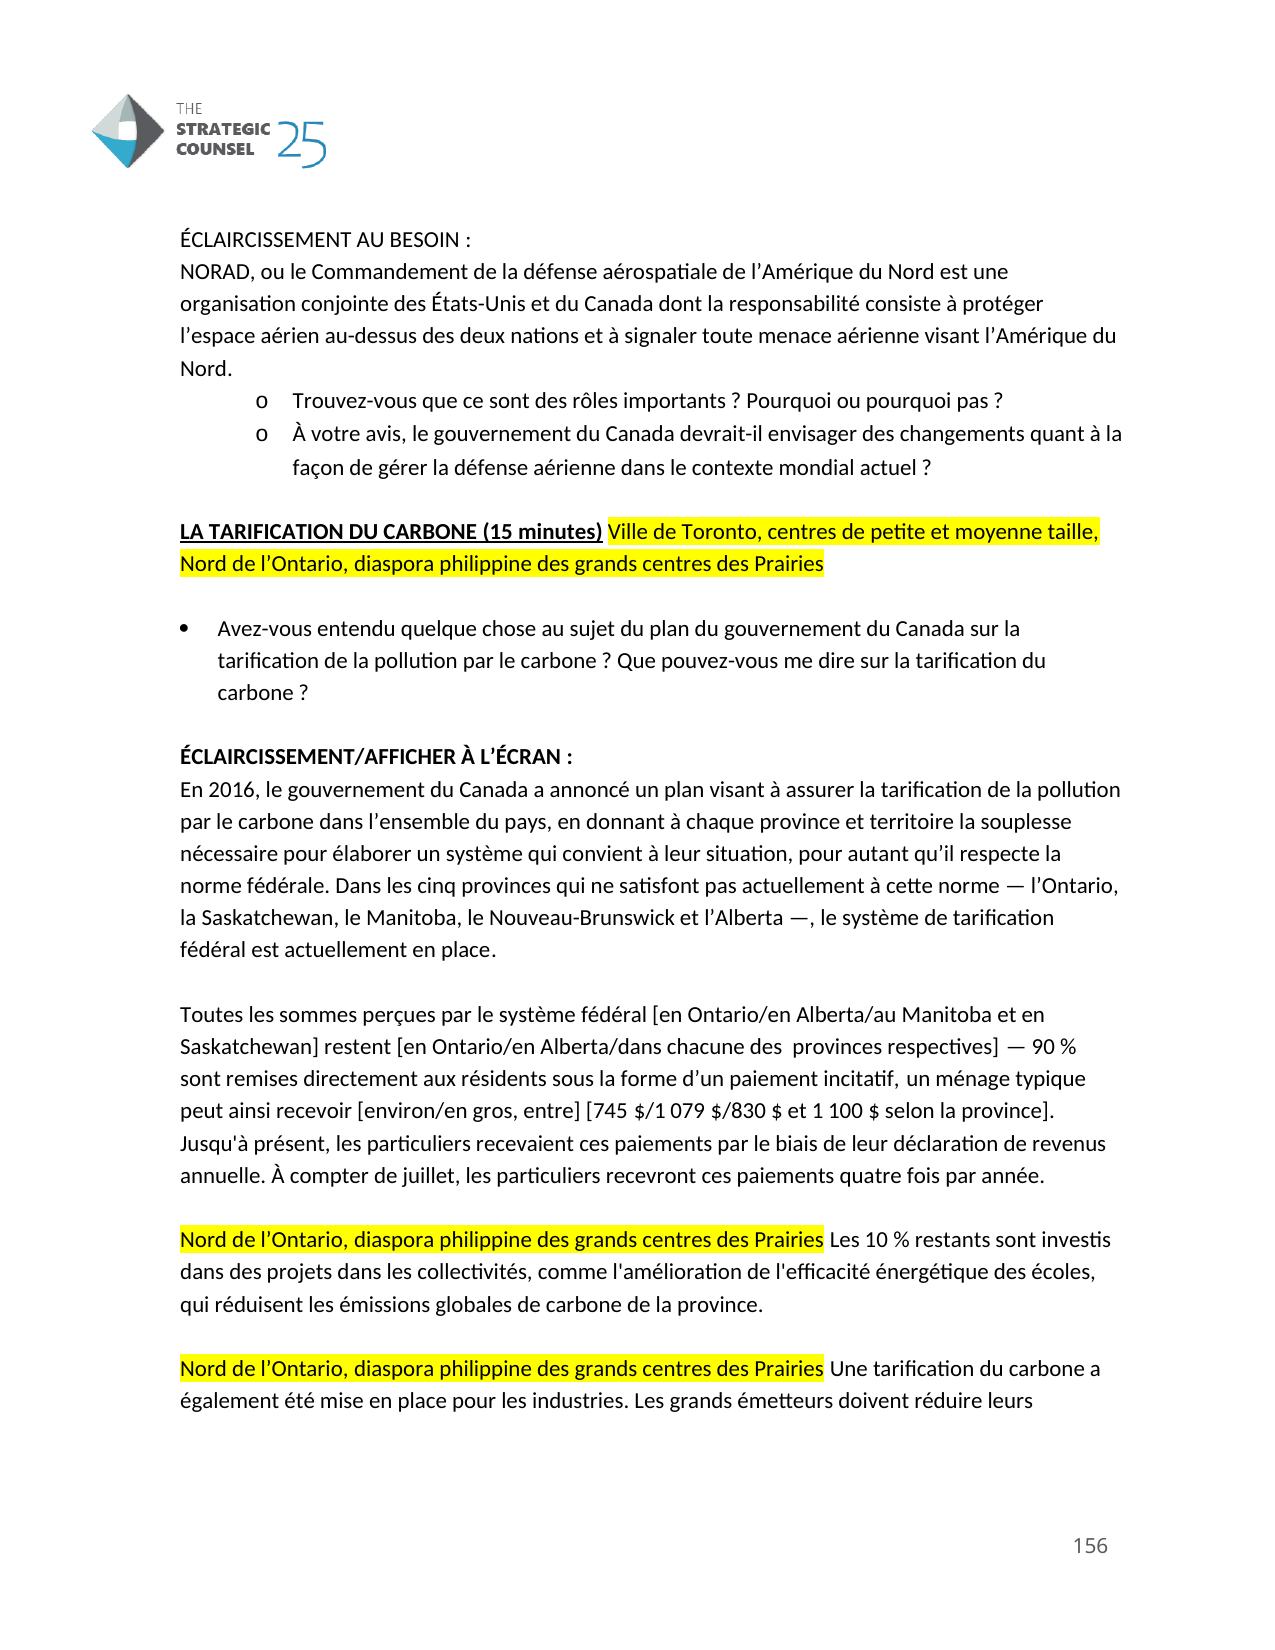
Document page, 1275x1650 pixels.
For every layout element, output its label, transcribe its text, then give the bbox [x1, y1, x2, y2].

text ÉCLAIRCISSEMENT/AFFICHER À L’ÉCRAN : [180, 742, 1125, 771]
list À votre avis, le gouvernement du Canada devrait-il envisager des changements quant à la façon de gérer la défense aérienne dans le contexte mondial actuel ? [255, 419, 1125, 481]
text Toutes les sommes perçues par le système fédéral [en Ontario/en Alberta/au Manitoba et en Saskatchewan] restent [en Ontario/en Alberta/dans chacune des provinces respectives] — 90 % sont remises directement aux résidents sous la forme d’un paiement incitatif, un ménage typique peut ainsi recevoir [environ/en gros, entre] [745 $/1 079 $/830 $ et 1 100 $ selon la province]. Jusqu'à présent, les particuliers recevaient ces paiements par le biais de leur déclaration de revenus annuelle. À compter de juillet, les particuliers recevront ces paiements quatre fois par année. [180, 1000, 1119, 1189]
list Trouvez-vous que ce sont des rôles importants ? Pourquoi ou pourquoi pas ? [255, 386, 1125, 415]
text En 2016, le gouvernement du Canada a annoncé un plan visant à assurer la tarification de la pollution par le carbone dans l’ensemble du pays, en donnant à chaque province et territoire la souplesse nécessaire pour élaborer un système qui convient à leur situation, pour autant qu’il respecte la norme fédérale. Dans les cinq provinces qui ne satisfont pas actuellement à cette norme — l’Ontario, la Saskatchewan, le Manitoba, le Nouveau-Brunswick et l’Alberta —, le système de tarification fédéral est actuellement en place. [180, 775, 1124, 964]
picture [91, 72, 445, 215]
text NORAD, ou le Commandement de la défense aérospatiale de l’Amérique du Nord est une organisation conjointe des États-Unis et du Canada dont la responsabilité consiste à protéger l’espace aérien au-dessus des deux nations et à signaler toute menace aérienne visant l’Amérique du Nord. [180, 257, 1125, 382]
text LA TARIFICATION DU CARBONE (15 minutes) Ville de Toronto, centres de petite et moyenne taille, Nord de l’Ontario, diaspora philippine des grands centres des Prairies [180, 517, 1119, 577]
text Nord de l’Ontario, diaspora philippine des grands centres des Prairies Les 10 % restants sont investis dans des projets dans les collectivités, comme l'amélioration de l'efficacité énergétique des écoles, qui réduisent les émissions globales de carbone de la province. [180, 1225, 1119, 1318]
text ÉCLAIRCISSEMENT AU BESOIN : [180, 225, 1125, 253]
list Avez-vous entendu quelque chose au sujet du plan du gouvernement du Canada sur la tarification de la pollution par le carbone ? Que pouvez-vous me dire sur la tarification du carbone ? [180, 614, 1124, 706]
